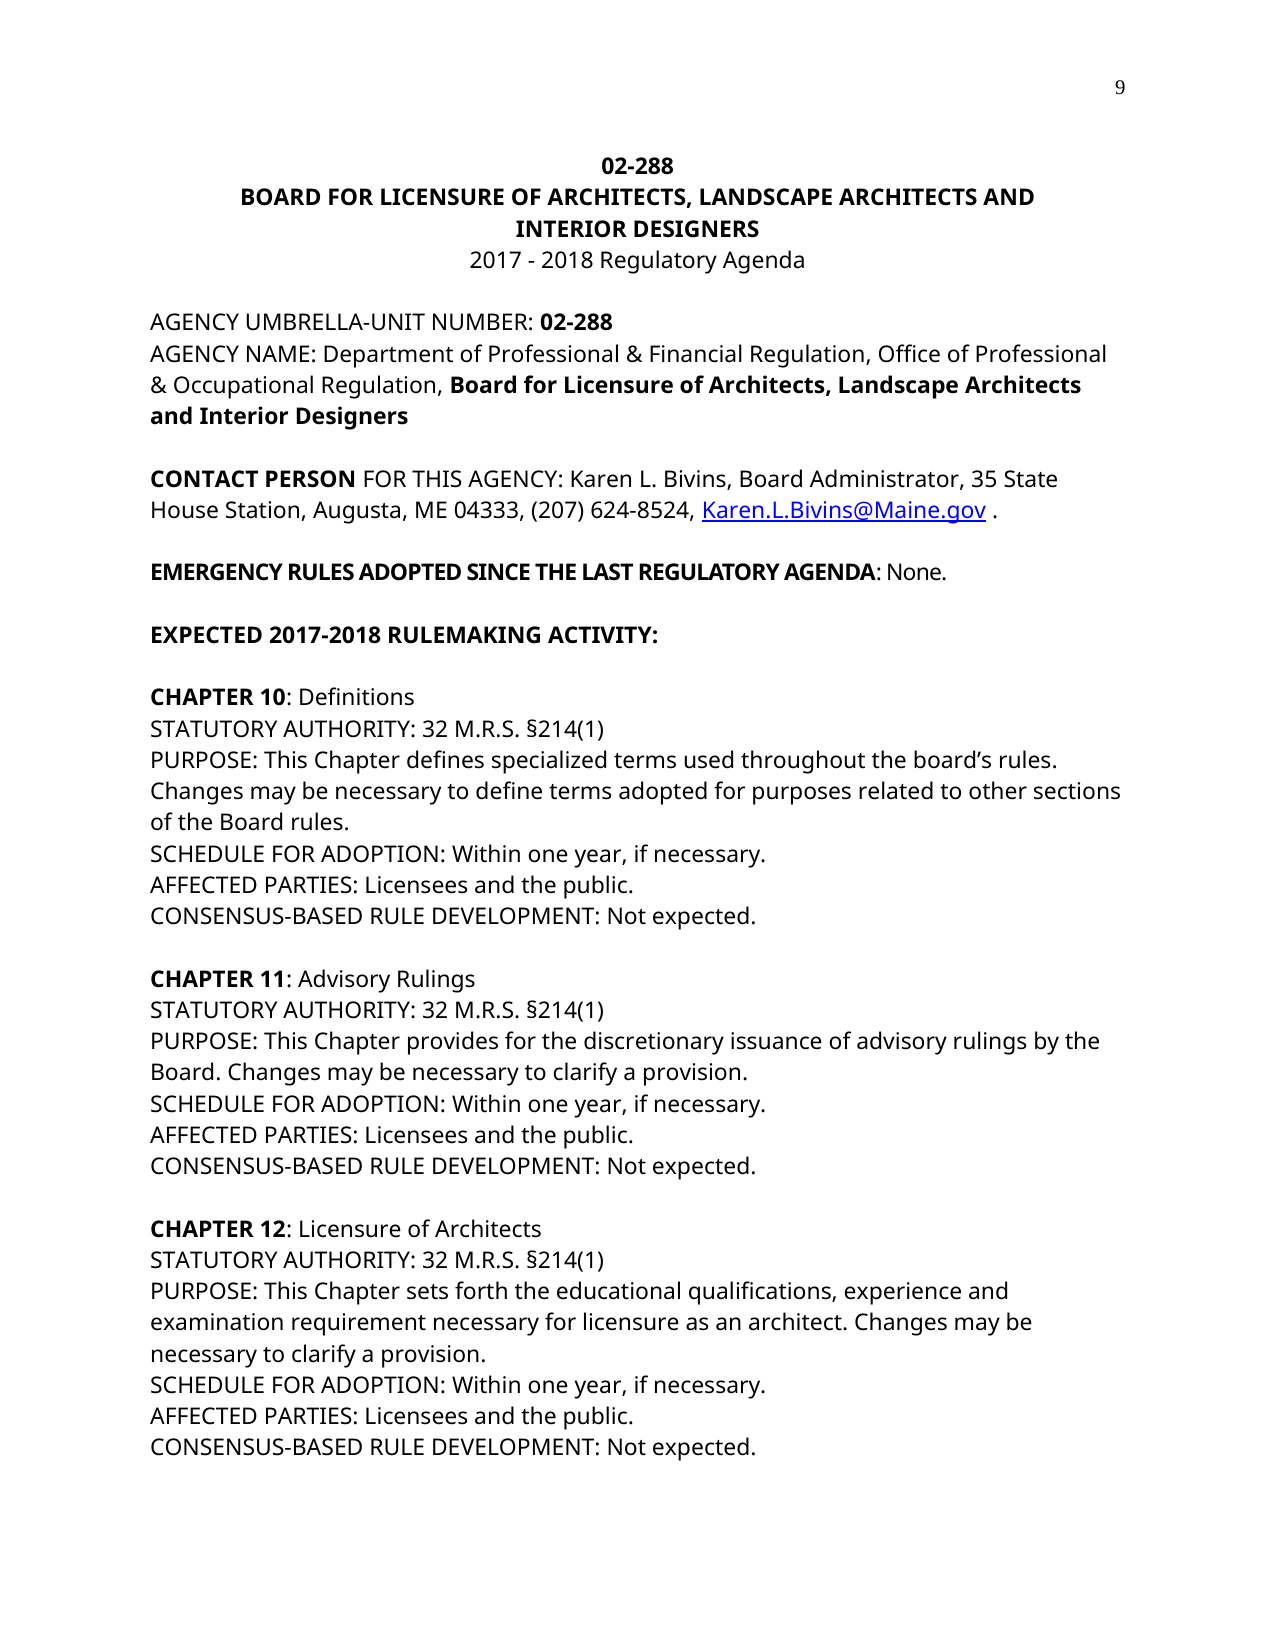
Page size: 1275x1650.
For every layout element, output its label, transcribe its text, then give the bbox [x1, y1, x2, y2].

text CHAPTER 11: Advisory Rulings [150, 962, 1125, 994]
text CONSENSUS-BASED RULE DEVELOPMENT: Not expected. [150, 900, 1125, 931]
text 02-288 [150, 150, 1125, 181]
text AFFECTED PARTIES: Licensees and the public. [150, 1119, 1125, 1150]
text STATUTORY AUTHORITY: 32 M.R.S. §214(1) [150, 994, 1125, 1025]
text AFFECTED PARTIES: Licensees and the public. [150, 869, 1125, 900]
text STATUTORY AUTHORITY: 32 M.R.S. §214(1) [150, 1244, 1125, 1275]
text STATUTORY AUTHORITY: 32 M.R.S. §214(1) [150, 712, 1125, 744]
text AGENCY NAME: Department of Professional & Financial Regulation, Office of Professional & Occupational Regulation, Board for Licensure of Architects, Landscape Architects and Interior Designers [150, 337, 1125, 431]
text CONSENSUS-BASED RULE DEVELOPMENT: Not expected. [150, 1431, 1125, 1462]
text EMERGENCY RULES ADOPTED SINCE THE LAST REGULATORY AGENDA: None. [150, 556, 1125, 587]
text BOARD FOR LICENSURE OF ARCHITECTS, LANDSCAPE ARCHITECTS AND INTERIOR DESIGNERS [150, 181, 1125, 244]
text CONSENSUS-BASED RULE DEVELOPMENT: Not expected. [150, 1150, 1125, 1181]
text PURPOSE: This Chapter defines specialized terms used throughout the board’s rules. Changes may be necessary to define terms adopted for purposes related to other sections of the Board rules. [150, 744, 1125, 837]
text SCHEDULE FOR ADOPTION: Within one year, if necessary. [150, 1087, 1125, 1119]
text AGENCY UMBRELLA-UNIT NUMBER: 02-288 [150, 306, 1125, 337]
text CHAPTER 12: Licensure of Architects [150, 1212, 1125, 1244]
text EXPECTED 2017-2018 RULEMAKING ACTIVITY: [150, 619, 1125, 650]
text PURPOSE: This Chapter provides for the discretionary issuance of advisory rulings by the Board. Changes may be necessary to clarify a provision. [150, 1025, 1125, 1087]
text SCHEDULE FOR ADOPTION: Within one year, if necessary. [150, 1369, 1125, 1400]
text CHAPTER 10: Definitions [150, 681, 1125, 712]
text CONTACT PERSON for this agency: Karen L. Bivins, Board Administrator, 35 State House Station, Augusta, ME 04333, (207) 624-8524, Karen.L.Bivins@Maine.gov . [150, 462, 1125, 525]
text 2017 - 2018 Regulatory Agenda [150, 244, 1125, 275]
text AFFECTED PARTIES: Licensees and the public. [150, 1400, 1125, 1431]
text PURPOSE: This Chapter sets forth the educational qualifications, experience and examination requirement necessary for licensure as an architect. Changes may be necessary to clarify a provision. [150, 1275, 1125, 1369]
text SCHEDULE FOR ADOPTION: Within one year, if necessary. [150, 837, 1125, 869]
